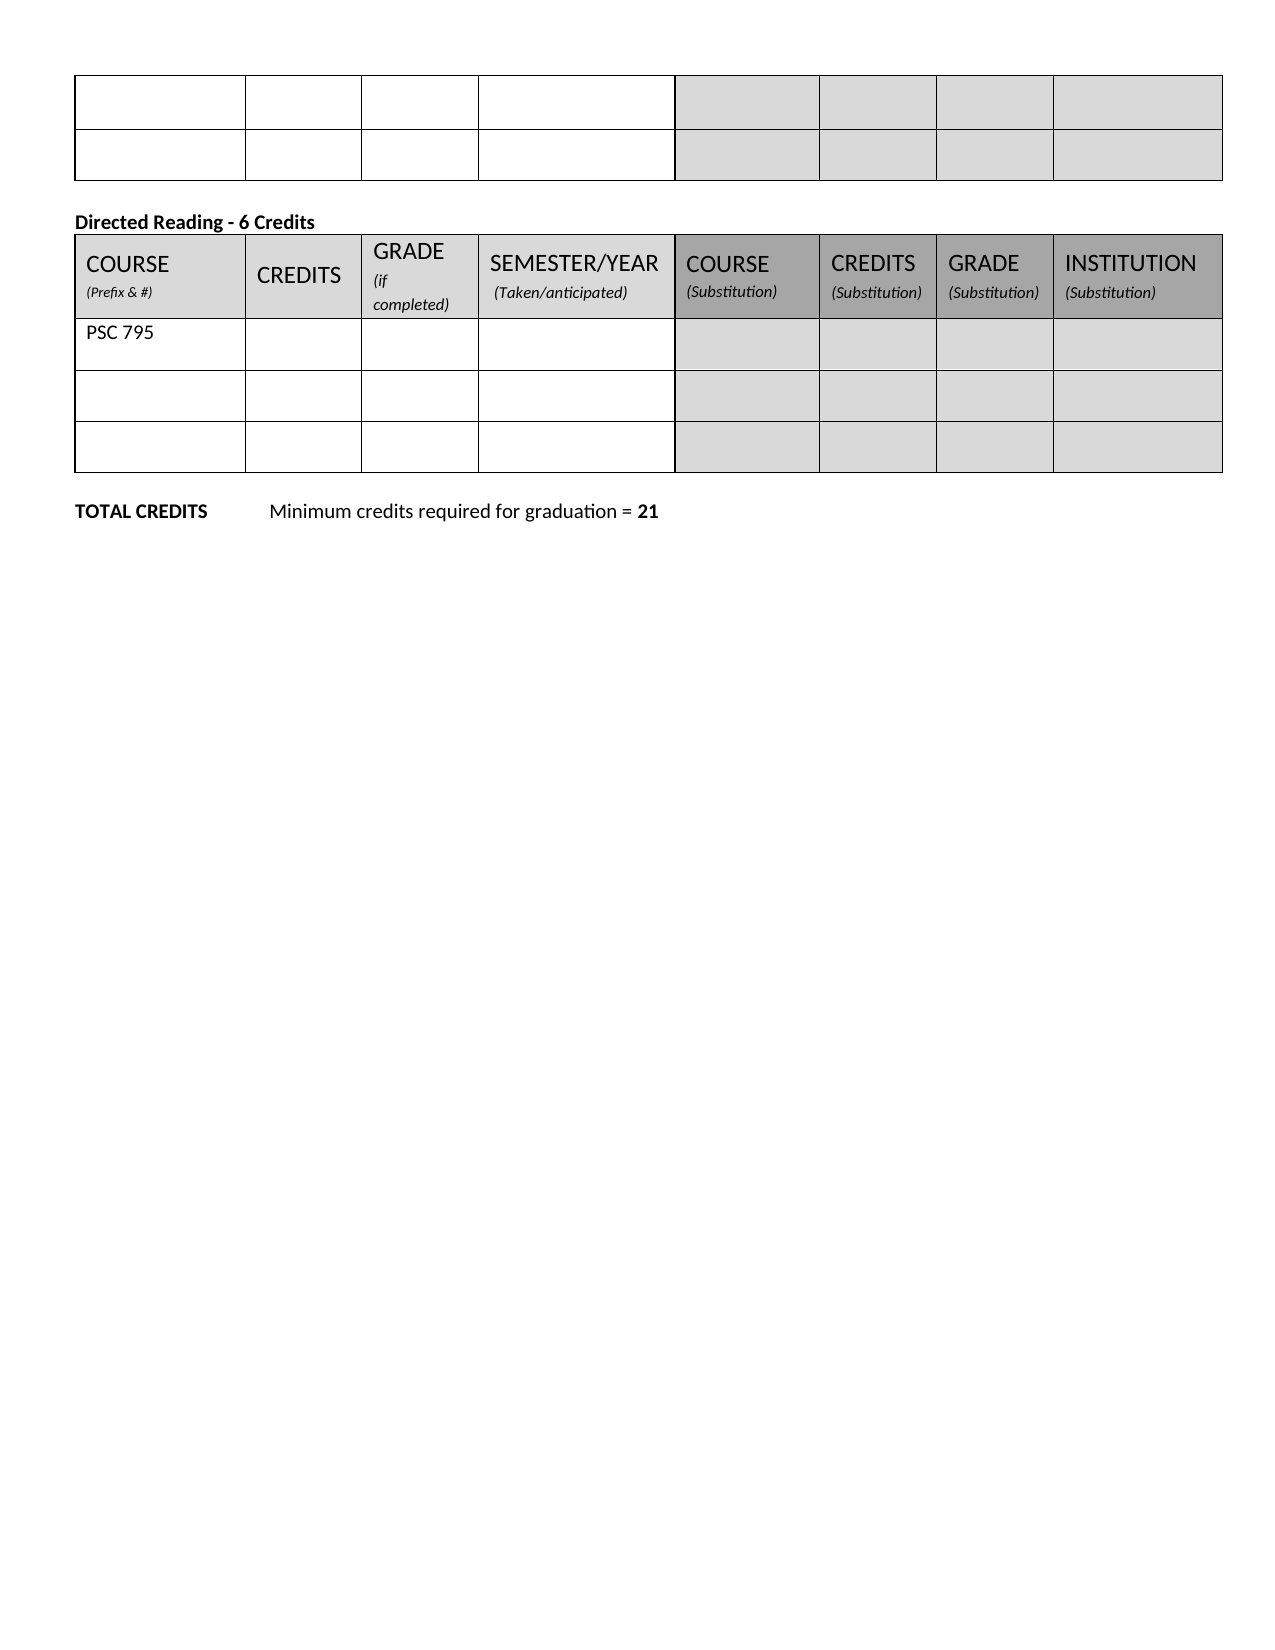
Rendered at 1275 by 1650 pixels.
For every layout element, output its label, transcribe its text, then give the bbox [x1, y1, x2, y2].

table_cell [937, 422, 1053, 472]
table_cell [246, 371, 361, 421]
table_cell [479, 130, 674, 180]
table_cell [676, 371, 819, 421]
table_header COURSE (Prefix & #) [76, 235, 245, 318]
table_cell [362, 130, 478, 180]
table_cell [479, 76, 674, 129]
table_cell [937, 76, 1053, 129]
table_cell [820, 422, 936, 472]
table_cell [246, 76, 361, 129]
table_header INSTITUTION (Substitution) [1054, 235, 1222, 318]
table_header COURSE (Substitution) [676, 235, 819, 318]
table_header CREDITS (Substitution) [820, 235, 936, 318]
table_cell [1054, 319, 1222, 369]
table_cell [820, 371, 936, 421]
table_cell [362, 319, 478, 369]
table_cell [676, 76, 819, 129]
table_cell [820, 76, 936, 129]
table_cell [676, 130, 819, 180]
table_cell [246, 422, 361, 472]
table_cell [820, 130, 936, 180]
table_header SEMESTER/YEAR (Taken/anticipated) [479, 235, 674, 318]
table_cell [820, 319, 936, 369]
table_cell [937, 319, 1053, 369]
table_cell [676, 319, 819, 369]
table_cell [479, 319, 674, 369]
table_cell [362, 76, 478, 129]
table_cell [76, 130, 245, 180]
table_header CREDITS [246, 235, 361, 318]
table_cell [76, 371, 245, 421]
table_cell [676, 422, 819, 472]
table_cell [937, 371, 1053, 421]
text Directed Reading - 6 Credits [75, 209, 1200, 234]
table_cell PSC 795 [76, 319, 245, 369]
text TOTAL CREDITS Minimum credits required for graduation = 21 [75, 498, 1200, 524]
table_cell [362, 422, 478, 472]
table_cell [937, 130, 1053, 180]
table_cell [76, 422, 245, 472]
table_header GRADE (if completed) [362, 235, 478, 318]
table_cell [1054, 422, 1222, 472]
table_cell [362, 371, 478, 421]
table_cell [246, 319, 361, 369]
table_cell [1054, 76, 1222, 129]
table_cell [479, 422, 674, 472]
table_cell [479, 371, 674, 421]
table_cell [246, 130, 361, 180]
table_cell [76, 76, 245, 129]
table_cell [1054, 371, 1222, 421]
table_header GRADE (Substitution) [937, 235, 1053, 318]
table_cell [1054, 130, 1222, 180]
